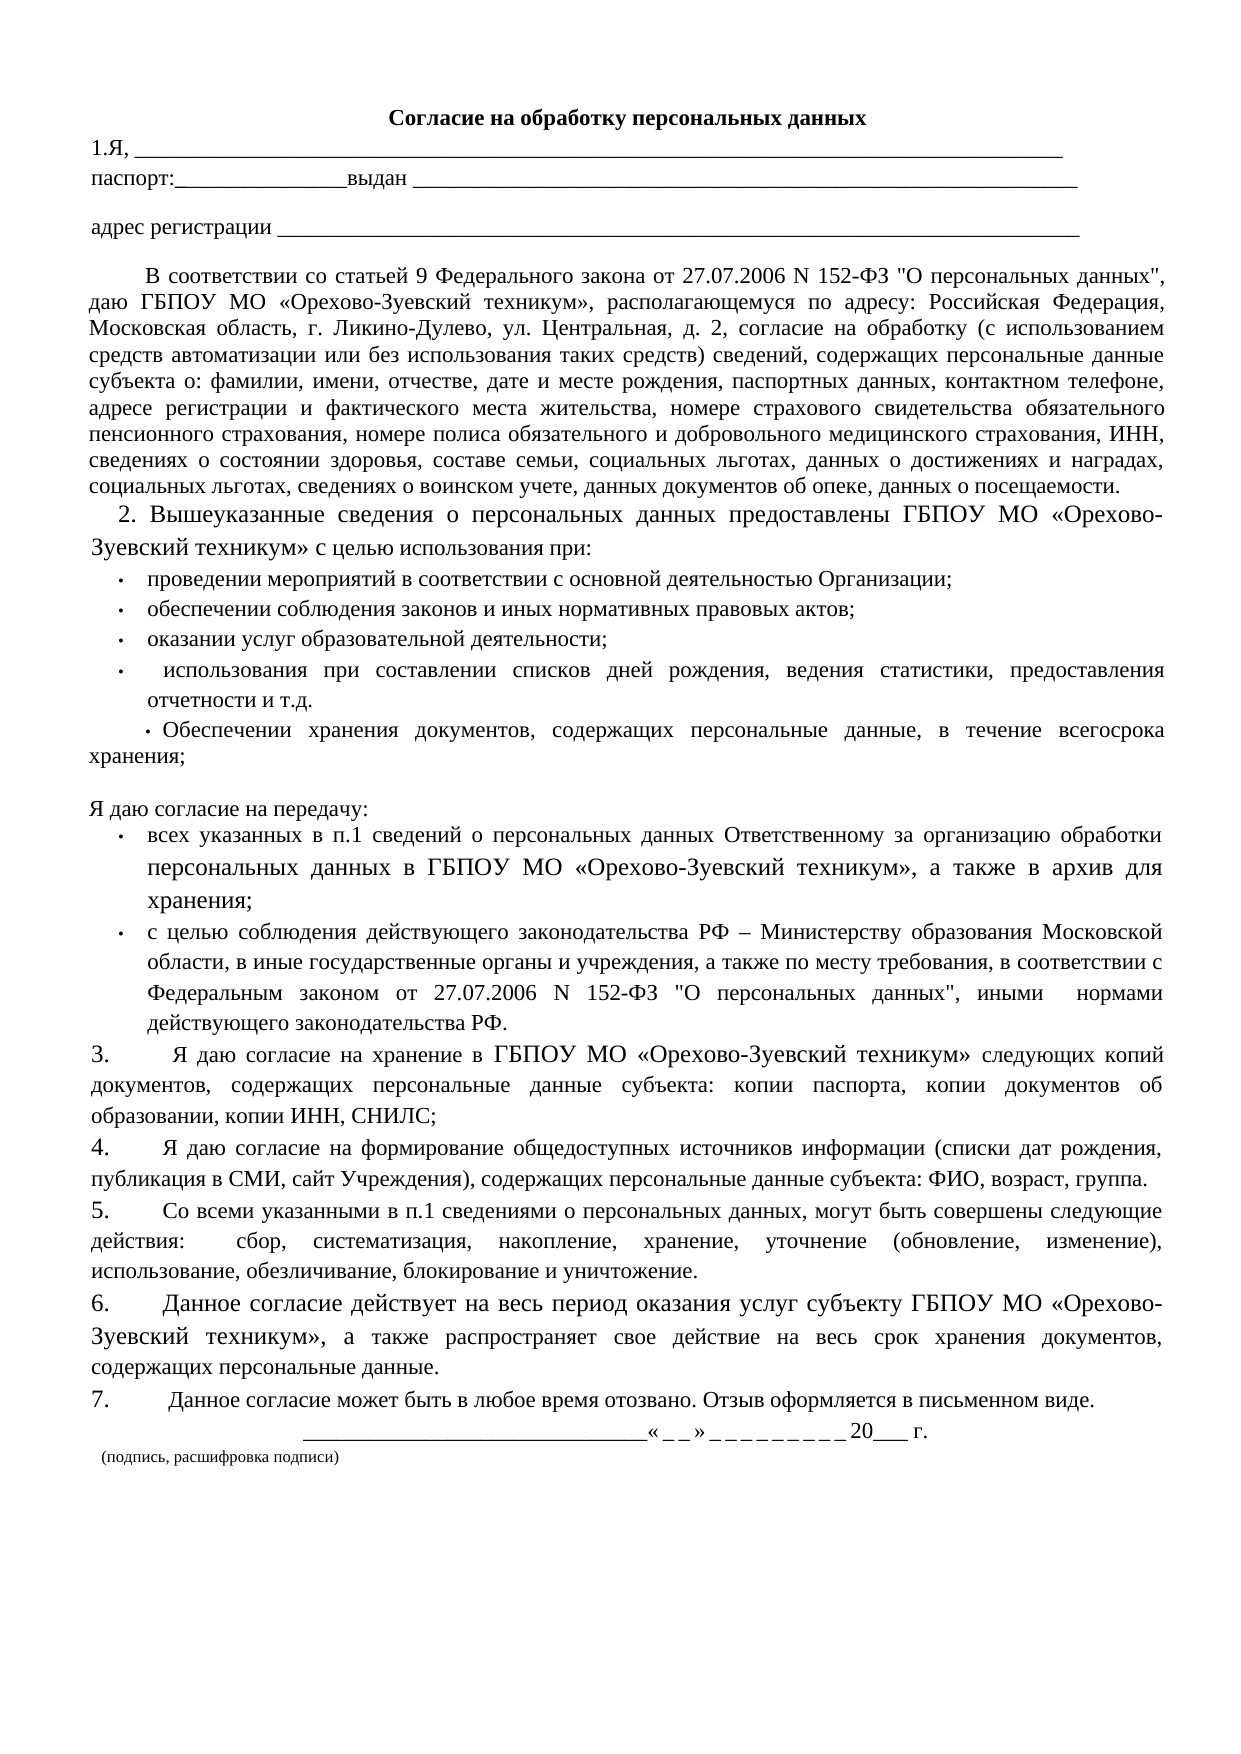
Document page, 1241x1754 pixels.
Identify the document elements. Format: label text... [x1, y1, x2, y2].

list всех указанных в п.1 сведений о персональных данных Ответственному за организацию обработки персональных данных в ГБПОУ МО «Орехово-Зуевский техникум», а также в архив для хранения; [118, 821, 1164, 914]
list Я даю согласие на хранение в ГБПОУ МО «Орехово-Зуевский техникум» следующих копий документов, содержащих персональные данные субъекта: копии паспорта, копии документов об образовании, копии ИНН, СНИЛС; [91, 1039, 1164, 1128]
text В соответствии со статьей 9 Федерального закона от 27.07.2006 N 152-ФЗ "О персональных данных", даю ГБПОУ МО «Орехово-Зуевский техникум», располагающемуся по адресу: Российская Федерация, Московская область, г. Ликино-Дулево, ул. Центральная, д. 2, согласие на обработку (с использованием средств автоматизации или без использования таких средств) сведений, содержащих персональные данные субъекта о: фамилии, имени, отчестве, дате и месте рождения, паспортных данных, контактном телефоне, адресе регистрации и фактического места жительства, номере страхового свидетельства обязательного пенсионного страхования, номере полиса обязательного и добровольного медицинского страхования, ИНН, сведениях о состоянии здоровья, составе семьи, социальных льготах, данных о достижениях и наградах, социальных льготах, сведениях о воинском учете, данных документов об опеке, данных о посещаемости. [89, 262, 1166, 499]
list Данное согласие может быть в любое время отозвано. Отзыв оформляется в письменном виде. [91, 1384, 1164, 1412]
list Данное согласие действует на весь период оказания услуг субъекту ГБПОУ МО «Орехово-Зуевский техникум», а также распространяет свое действие на весь срок хранения документов, содержащих персональные данные. [91, 1288, 1164, 1380]
text адрес регистрации ______________________________________________________________________ [91, 213, 1166, 239]
list обеспечении соблюдения законов и иных нормативных правовых актов; [118, 595, 1166, 622]
text (подпись, расшифровка подписи) [89, 1447, 1166, 1466]
text 1.Я, _________________________________________________________________________________ [91, 134, 1166, 161]
text 2. Вышеуказанные сведения о персональных данных предоставлены ГБПОУ МО «Орехово-Зуевский техникум» с целью использования при: [91, 499, 1164, 561]
text паспорт: _______________выдан __________________________________________________________ [91, 164, 1166, 191]
list оказании услуг образовательной деятельности; [118, 625, 1166, 652]
list использования при составлении списков дней рождения, ведения статистики, предоставления отчетности и т.д. [118, 656, 1166, 712]
text «__»_________20___ г. [303, 1417, 1166, 1443]
list проведении мероприятий в соответствии с основной деятельностью Организации; [118, 565, 1166, 591]
list Я даю согласие на формирование общедоступных источников информации (списки дат рождения, публикация в СМИ, сайт Учреждения), содержащих персональные данные субъекта: ФИО, возраст, группа. [91, 1132, 1164, 1191]
text Согласие на обработку персональных данных [89, 104, 1166, 130]
list Со всеми указанными в п.1 сведениями о персональных данных, могут быть совершены следующие действия: сбор, систематизация, накопление, хранение, уточнение (обновление, изменение), использование, обезличивание, блокирование и уничтожение. [91, 1195, 1164, 1284]
list Обеспечении хранения документов, содержащих персональные данные, в течение всегосрока хранения; [89, 716, 1166, 769]
text Я даю согласие на передачу: [89, 795, 1166, 821]
list с целью соблюдения действующего законодательства РФ – Министерству образования Московской области, в иные государственные органы и учреждения, а также по месту требования, в соответствии с Федеральным законом от 27.07.2006 N 152-ФЗ "О персональных данных", иными нормами действующего законодательства РФ. [118, 918, 1164, 1035]
